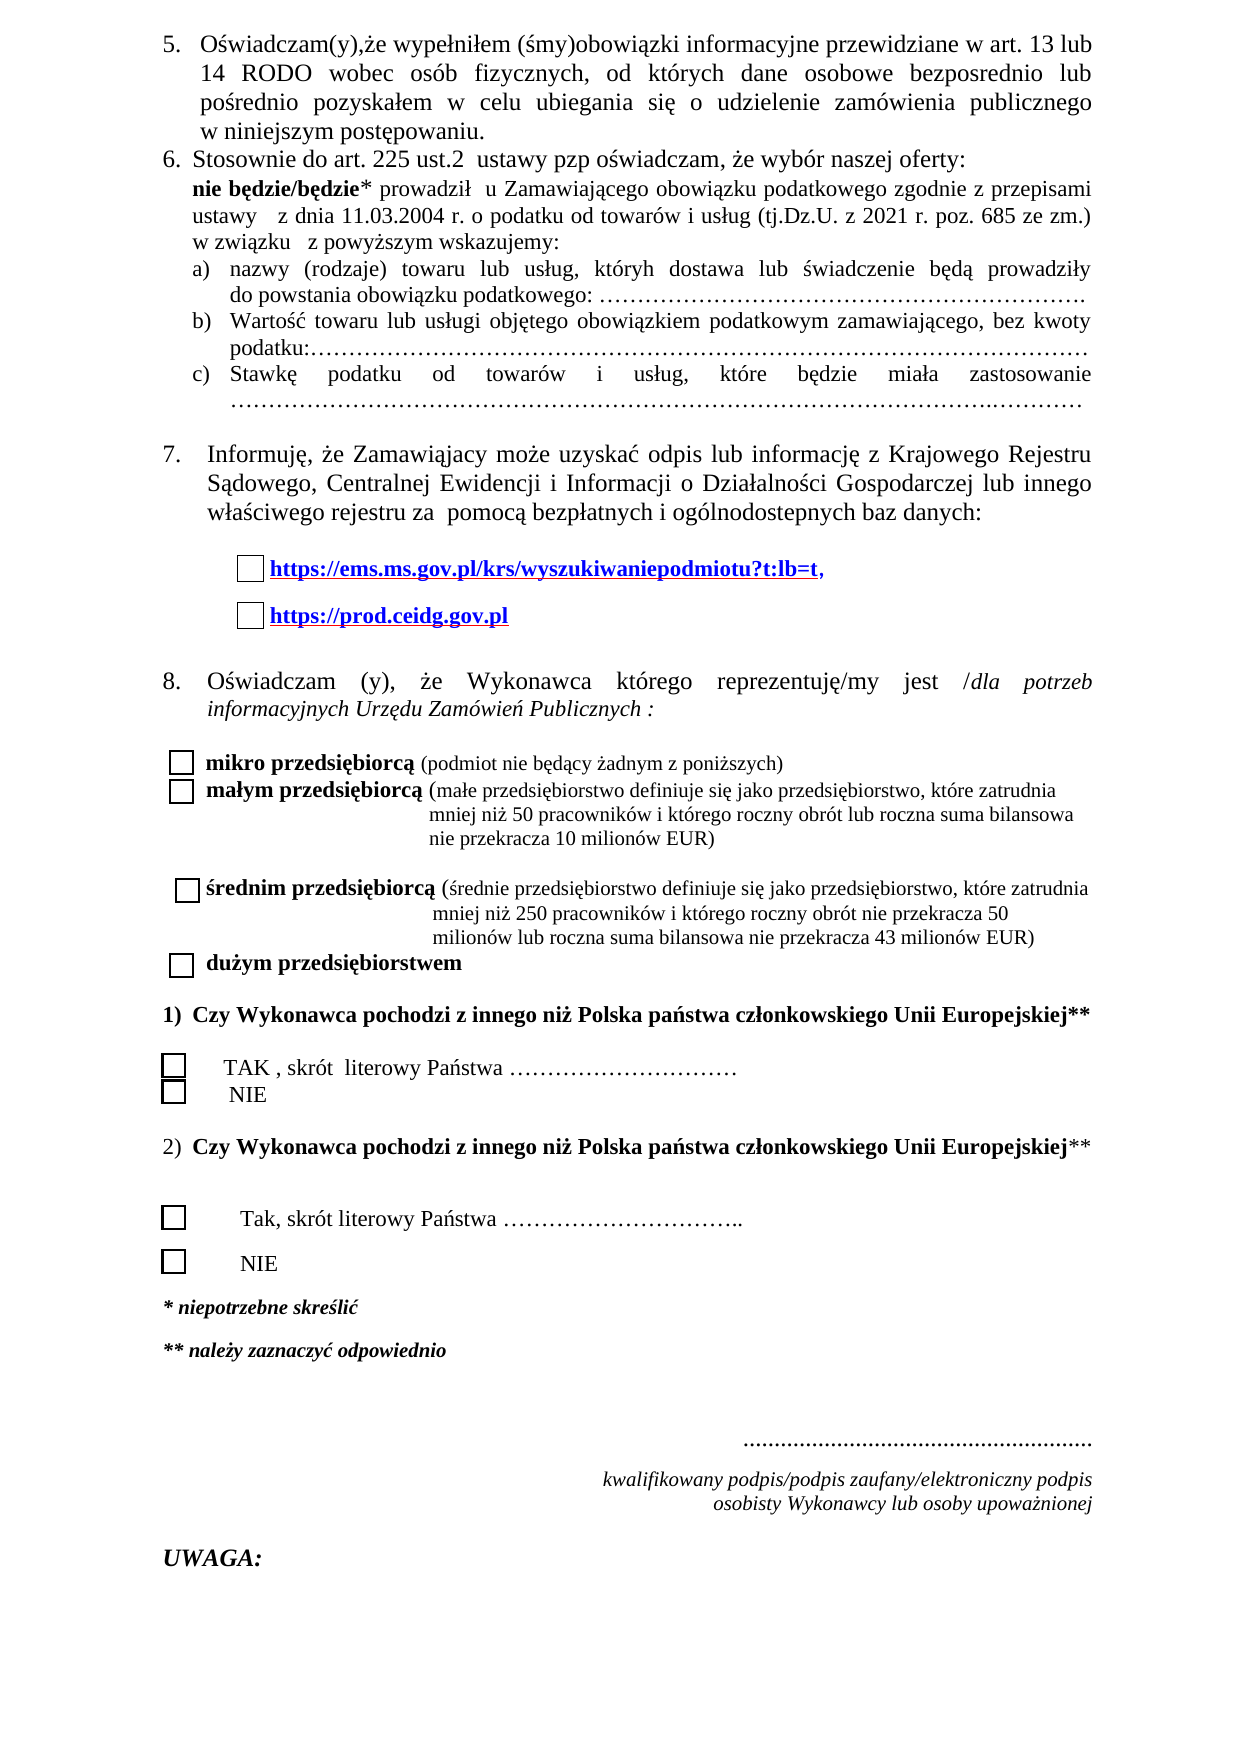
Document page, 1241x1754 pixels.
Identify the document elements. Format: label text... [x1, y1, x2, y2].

text https://ems.ms.gov.pl/krs/wyszukiwaniepodmiotu?t:lb=t, [236, 554, 1093, 582]
text NIE [200, 1081, 1093, 1107]
list Czy Wykonawca pochodzi z innego niż Polska państwa członkowskiego Unii Europejskiej** [162, 1133, 1093, 1160]
list Stawkę podatku od towarów i usług, które będzie miała zastosowanie ……………………………………………………………………………………….………… [192, 360, 1093, 413]
text dużym przedsiębiorstwem [200, 949, 1093, 975]
text UWAGA: [162, 1543, 1093, 1572]
text średnim przedsiębiorcą (średnie przedsiębiorstwo definiuje się jako przedsiębiorstwo, które zatrudnia mniej niż 250 pracowników i którego roczny obrót nie przekracza 50 milionów lub roczna suma bilansowa nie przekracza 43 milionów EUR) [200, 874, 1092, 949]
text NIE [162, 1250, 1093, 1276]
list Informuję, że Zamawiąjacy może uzyskać odpis lub informację z Krajowego Rejestru Sądowego, Centralnej Ewidencji i Informacji o Działalności Gospodarczej lub innego właściwego rejestru za pomocą bezpłatnych i ogólnodostepnych baz danych: [162, 439, 1093, 526]
text kwalifikowany podpis/podpis zaufany/elektroniczny podpis [162, 1466, 1093, 1491]
text osobisty Wykonawcy lub osoby upoważnionej [162, 1491, 1093, 1514]
list Czy Wykonawca pochodzi z innego niż Polska państwa członkowskiego Unii Europejskiej** [162, 1002, 1093, 1028]
list Wartość towaru lub usługi objętego obowiązkiem podatkowym zamawiającego, bez kwoty podatku:………………………………………………………………………………………… [192, 307, 1093, 360]
text małym przedsiębiorcą (małe przedsiębiorstwo definiuje się jako przedsiębiorstwo, które zatrudnia mniej niż 50 pracowników i którego roczny obrót lub roczna suma bilansowa nie przekracza 10 milionów EUR) [200, 776, 1092, 850]
text nie będzie/będzie* prowadził u Zamawiającego obowiązku podatkowego zgodnie z przepisami ustawy z dnia 11.03.2004 r. o podatku od towarów i usług (tj.Dz.U. z 2021 r. poz. 685 ze zm.) w związku z powyższym wskazujemy: [192, 173, 1093, 255]
text * niepotrzebne skreślić [162, 1295, 1093, 1319]
list Oświadczam(y),że wypełniłem (śmy)obowiązki informacyjne przewidziane w art. 13 lub 14 RODO wobec osób fizycznych, od których dane osobowe bezposrednio lub pośrednio pozyskałem w celu ubiegania się o udzielenie zamówienia publicznego w niniejszym postępowaniu. [162, 29, 1093, 144]
list Oświadczam (y), że Wykonawca którego reprezentuję/my jest /dla potrzeb informacyjnych Urzędu Zamówień Publicznych : [162, 666, 1093, 721]
text https://prod.ceidg.gov.pl [200, 601, 1093, 629]
text mikro przedsiębiorcą (podmiot nie będący żadnym z poniższych) [200, 749, 1092, 776]
text TAK , skrót literowy Państwa ………………………… [200, 1054, 1093, 1081]
text ** należy zaznaczyć odpowiednio [162, 1338, 1093, 1362]
text ........................................................ [162, 1423, 1093, 1452]
list Stosownie do art. 225 ust.2 ustawy pzp oświadczam, że wybór naszej oferty: [162, 144, 1093, 173]
list nazwy (rodzaje) towaru lub usług, któryh dostawa lub świadczenie będą prowadziły do powstania obowiązku podatkowego: ………………………………………………………. [192, 255, 1093, 307]
text Tak, skrót literowy Państwa ………………………….. [162, 1205, 1093, 1231]
